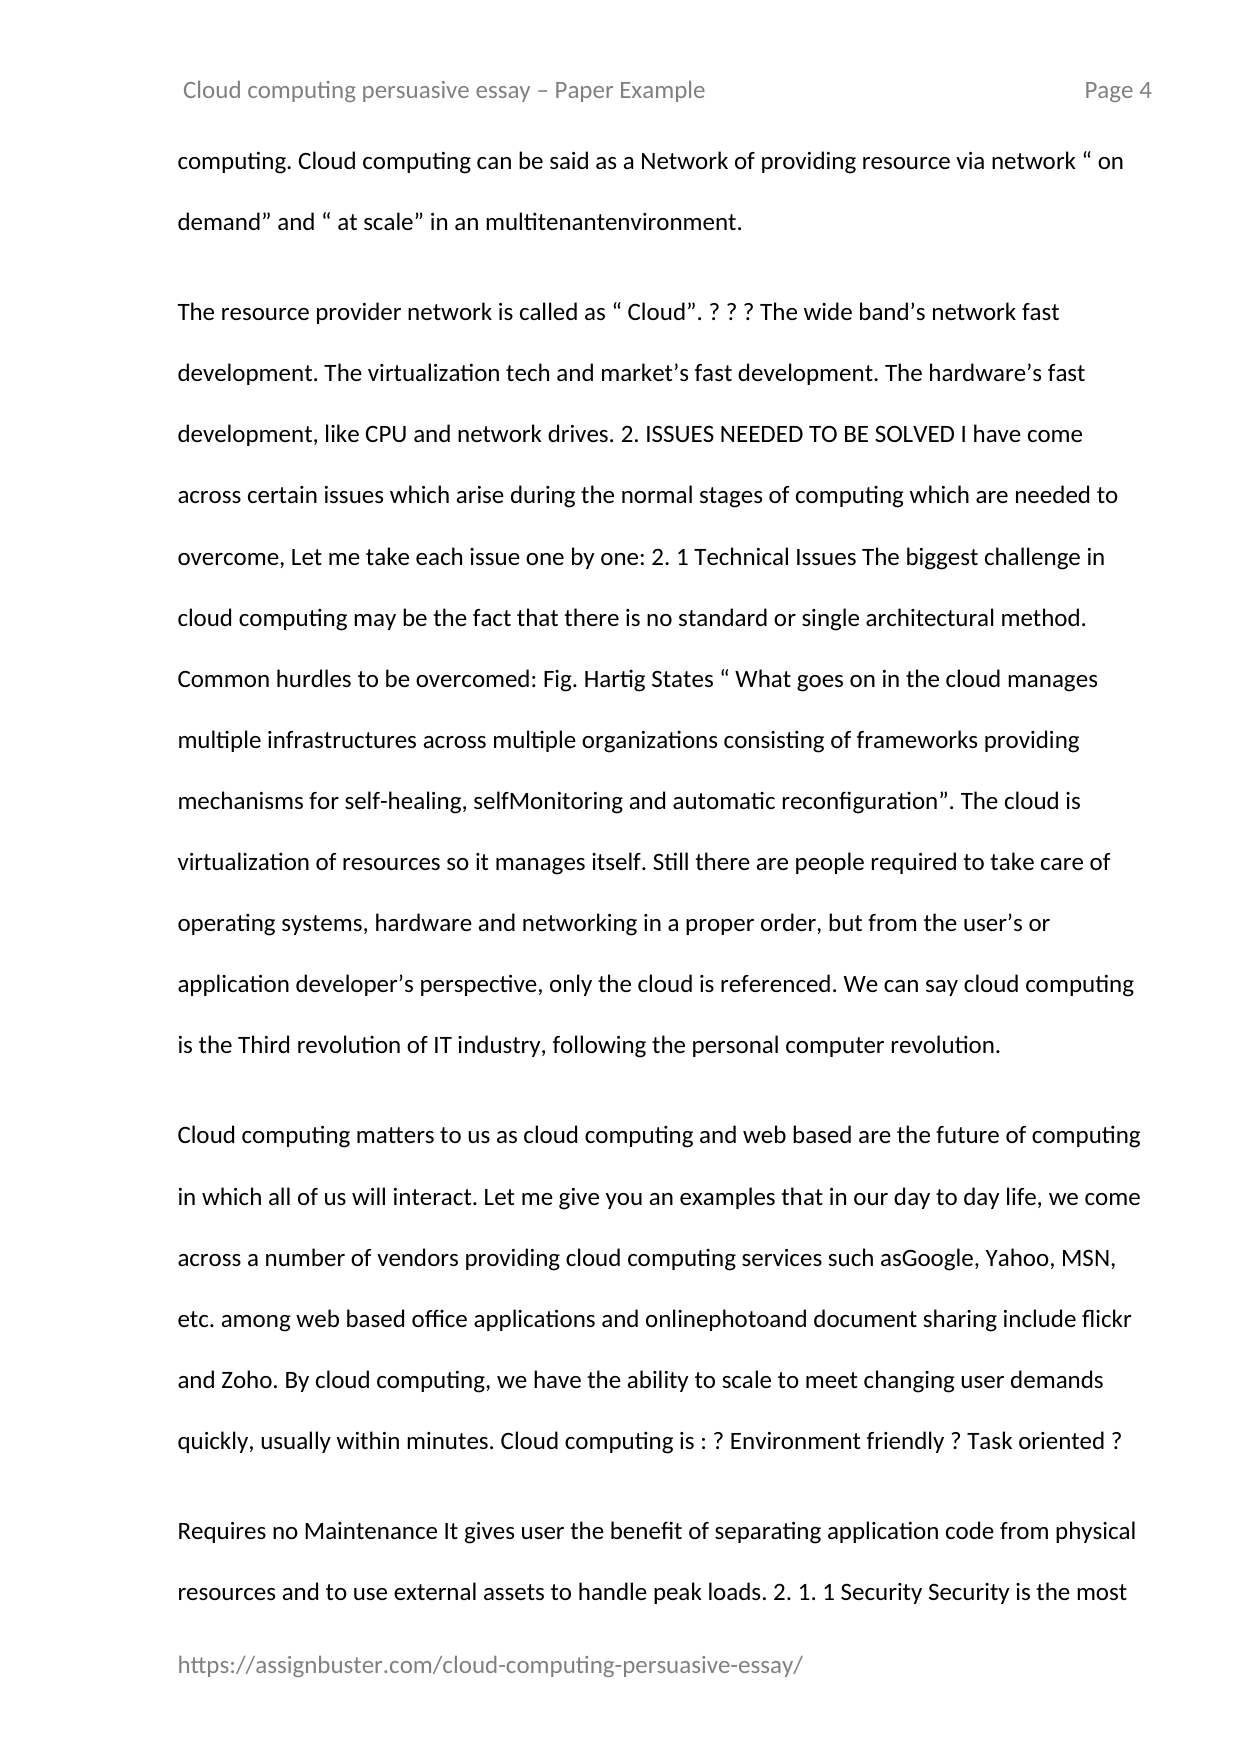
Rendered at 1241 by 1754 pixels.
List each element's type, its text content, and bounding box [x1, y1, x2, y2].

text Cloud computing matters to us as cloud computing and web based are the future of computing in which all of us will interact. Let me give you an examples that in our day to day life, we come across a number of vendors providing cloud computing services such asGoogle, Yahoo, MSN, etc. among web based office applications and onlinephotoand document sharing include flickr and Zoho. By cloud computing, we have the ability to scale to meet changing user demands quickly, usually within minutes. Cloud computing is : ? Environment friendly ? Task oriented ? [177, 1119, 1152, 1455]
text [177, 1515, 1152, 1607]
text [177, 145, 1152, 237]
text The resource provider network is called as “ Cloud”. ? ? ? The wide band’s network fast development. The virtualization tech and market’s fast development. The hardware’s fast development, like CPU and network drives. 2. ISSUES NEEDED TO BE SOLVED I have come across certain issues which arise during the normal stages of computing which are needed to overcome, Let me take each issue one by one: 2. 1 Technical Issues The biggest challenge in cloud computing may be the fact that there is no standard or single architectural method. Common hurdles to be overcomed: Fig. Hartig States “ What goes on in the cloud manages multiple infrastructures across multiple organizations consisting of frameworks providing mechanisms for self-healing, selfMonitoring and automatic reconfiguration”. The cloud is virtualization of resources so it manages itself. Still there are people required to take care of operating systems, hardware and networking in a proper order, but from the user’s or application developer’s perspective, only the cloud is referenced. We can say cloud computing is the Third revolution of IT industry, following the personal computer revolution. [177, 297, 1152, 1059]
